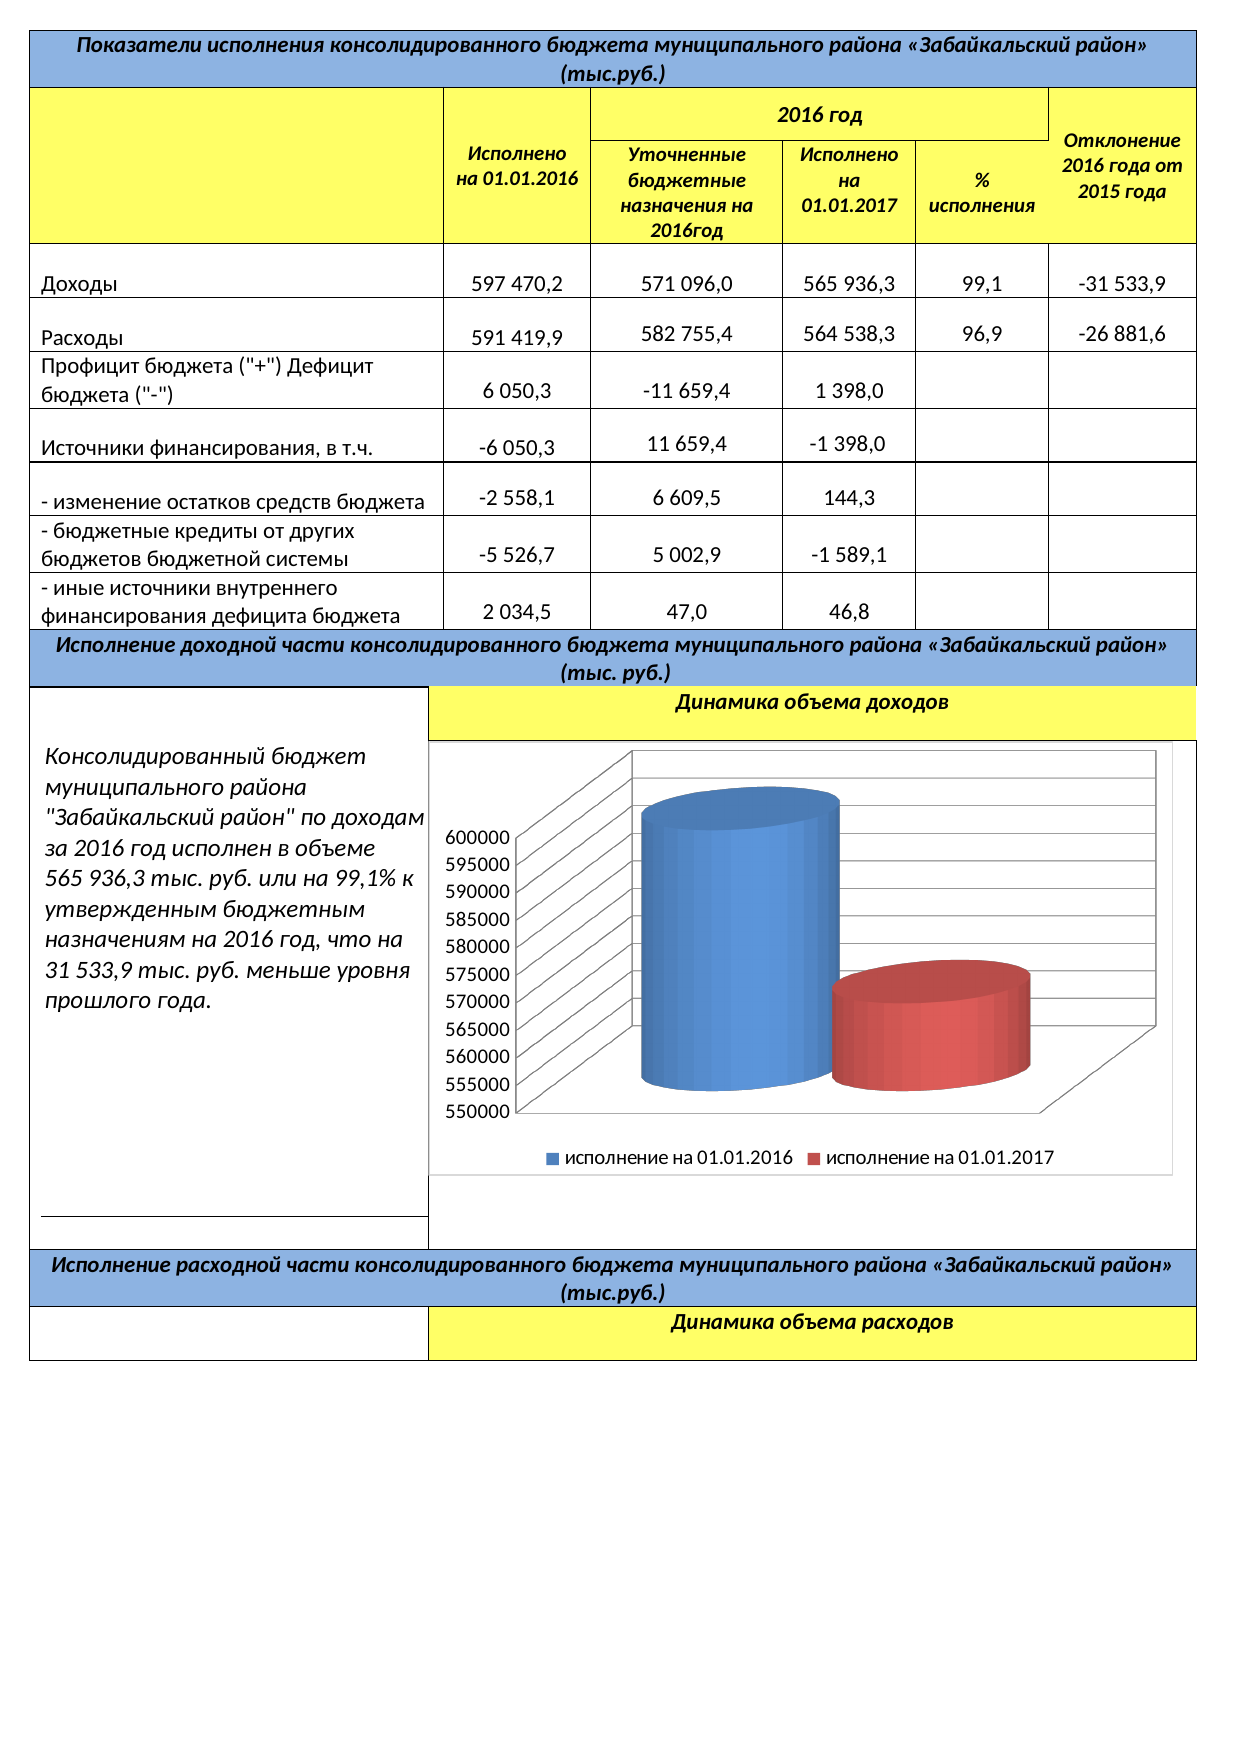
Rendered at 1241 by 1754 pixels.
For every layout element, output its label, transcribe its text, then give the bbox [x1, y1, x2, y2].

table_cell Уточненные бюджетные назначения на 2016год [591, 141, 782, 243]
table_cell 582 755,4 [591, 298, 782, 351]
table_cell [30, 1307, 428, 1360]
table_cell [1049, 463, 1196, 515]
table_cell [916, 516, 1048, 572]
table_cell - иные источники внутреннего финансирования дефицита бюджета [30, 573, 443, 629]
table_cell [1049, 573, 1196, 629]
table_cell Профицит бюджета ("+") Дефицит бюджета ("-") [30, 352, 443, 408]
table_cell -2 558,1 [444, 463, 590, 515]
table_cell [1049, 409, 1196, 461]
table_cell [1049, 516, 1196, 572]
table_cell 6 050,3 [444, 352, 590, 408]
table_cell 2 034,5 [444, 573, 590, 629]
table_cell 96,9 [916, 298, 1048, 351]
table_cell -31 533,9 [1049, 244, 1196, 297]
table_cell 564 538,3 [783, 298, 915, 351]
table_cell 5 002,9 [591, 516, 782, 572]
table_cell Динамика объема расходов [429, 1307, 1196, 1360]
table_cell Расходы [30, 298, 443, 351]
table_cell 144,3 [783, 463, 915, 515]
table_cell 6 609,5 [591, 463, 782, 515]
table_cell 1 398,0 [783, 352, 915, 408]
table_cell 99,1 [916, 244, 1048, 297]
table_cell 11 659,4 [591, 409, 782, 461]
table_cell 571 096,0 [591, 244, 782, 297]
table_cell -26 881,6 [1049, 298, 1196, 351]
table_cell Источники финансирования, в т.ч. [30, 409, 443, 461]
table_cell 46,8 [783, 573, 915, 629]
table_cell [916, 352, 1048, 408]
table_cell -11 659,4 [591, 352, 782, 408]
table_cell % исполнения [916, 141, 1048, 243]
table_cell -6 050,3 [444, 409, 590, 461]
table_cell 47,0 [591, 573, 782, 629]
table_cell Исполнено на 01.01.2016 [444, 88, 590, 243]
table_cell -1 398,0 [783, 409, 915, 461]
table_cell [429, 741, 1196, 1249]
table_cell Исполнение доходной части консолидированного бюджета муниципального района «Забайкальский район» (тыс. руб.) [30, 630, 1196, 686]
table_cell Исполнение расходной части консолидированного бюджета муниципального района «Забайкальский район» (тыс.руб.) [30, 1250, 1196, 1306]
table_cell [916, 463, 1048, 515]
table_cell 591 419,9 [444, 298, 590, 351]
table_cell -5 526,7 [444, 516, 590, 572]
table_cell Отклонение 2016 года от 2015 года [1048, 88, 1196, 243]
table_cell [30, 88, 443, 243]
table_cell 597 470,2 [444, 244, 590, 297]
table_cell Динамика объема доходов [429, 686, 1196, 740]
table_cell [1049, 352, 1196, 408]
table_cell - бюджетные кредиты от других бюджетов бюджетной системы [30, 516, 443, 572]
table_cell 565 936,3 [783, 244, 915, 297]
table_cell [916, 573, 1048, 629]
table_cell [30, 688, 428, 1249]
table_header Показатели исполнения консолидированного бюджета муниципального района «Забайкальский район» (тыс.руб.) [30, 31, 1196, 87]
table_cell - изменение остатков средств бюджета [30, 463, 443, 515]
table_cell 2016 год [591, 88, 1048, 140]
table_cell Доходы [30, 244, 443, 297]
table_cell [916, 409, 1048, 461]
table_cell -1 589,1 [783, 516, 915, 572]
table_cell Исполнено на 01.01.2017 [783, 141, 915, 243]
